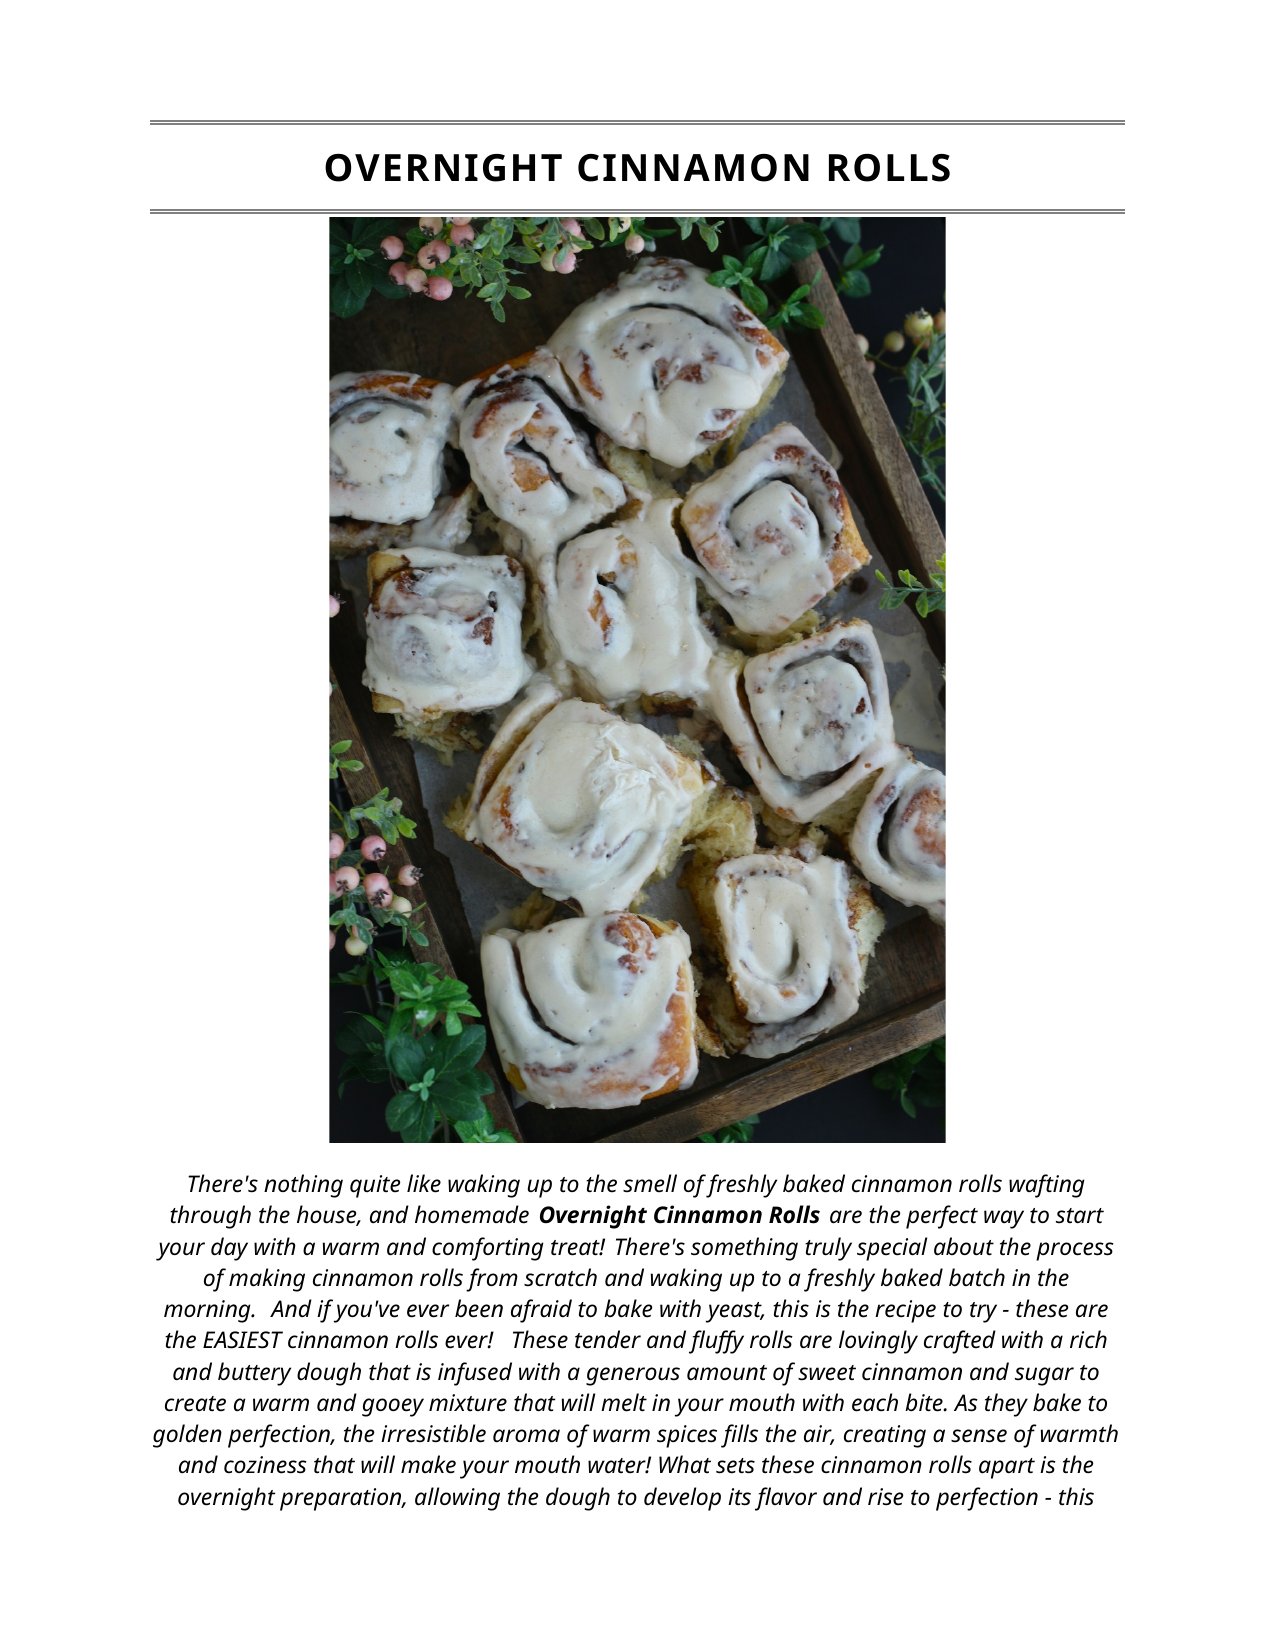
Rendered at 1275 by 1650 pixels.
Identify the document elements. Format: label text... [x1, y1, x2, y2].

picture [329, 217, 946, 1143]
text OVERNIGHT CINNAMON ROLLS [150, 125, 1125, 209]
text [150, 1168, 1125, 1512]
